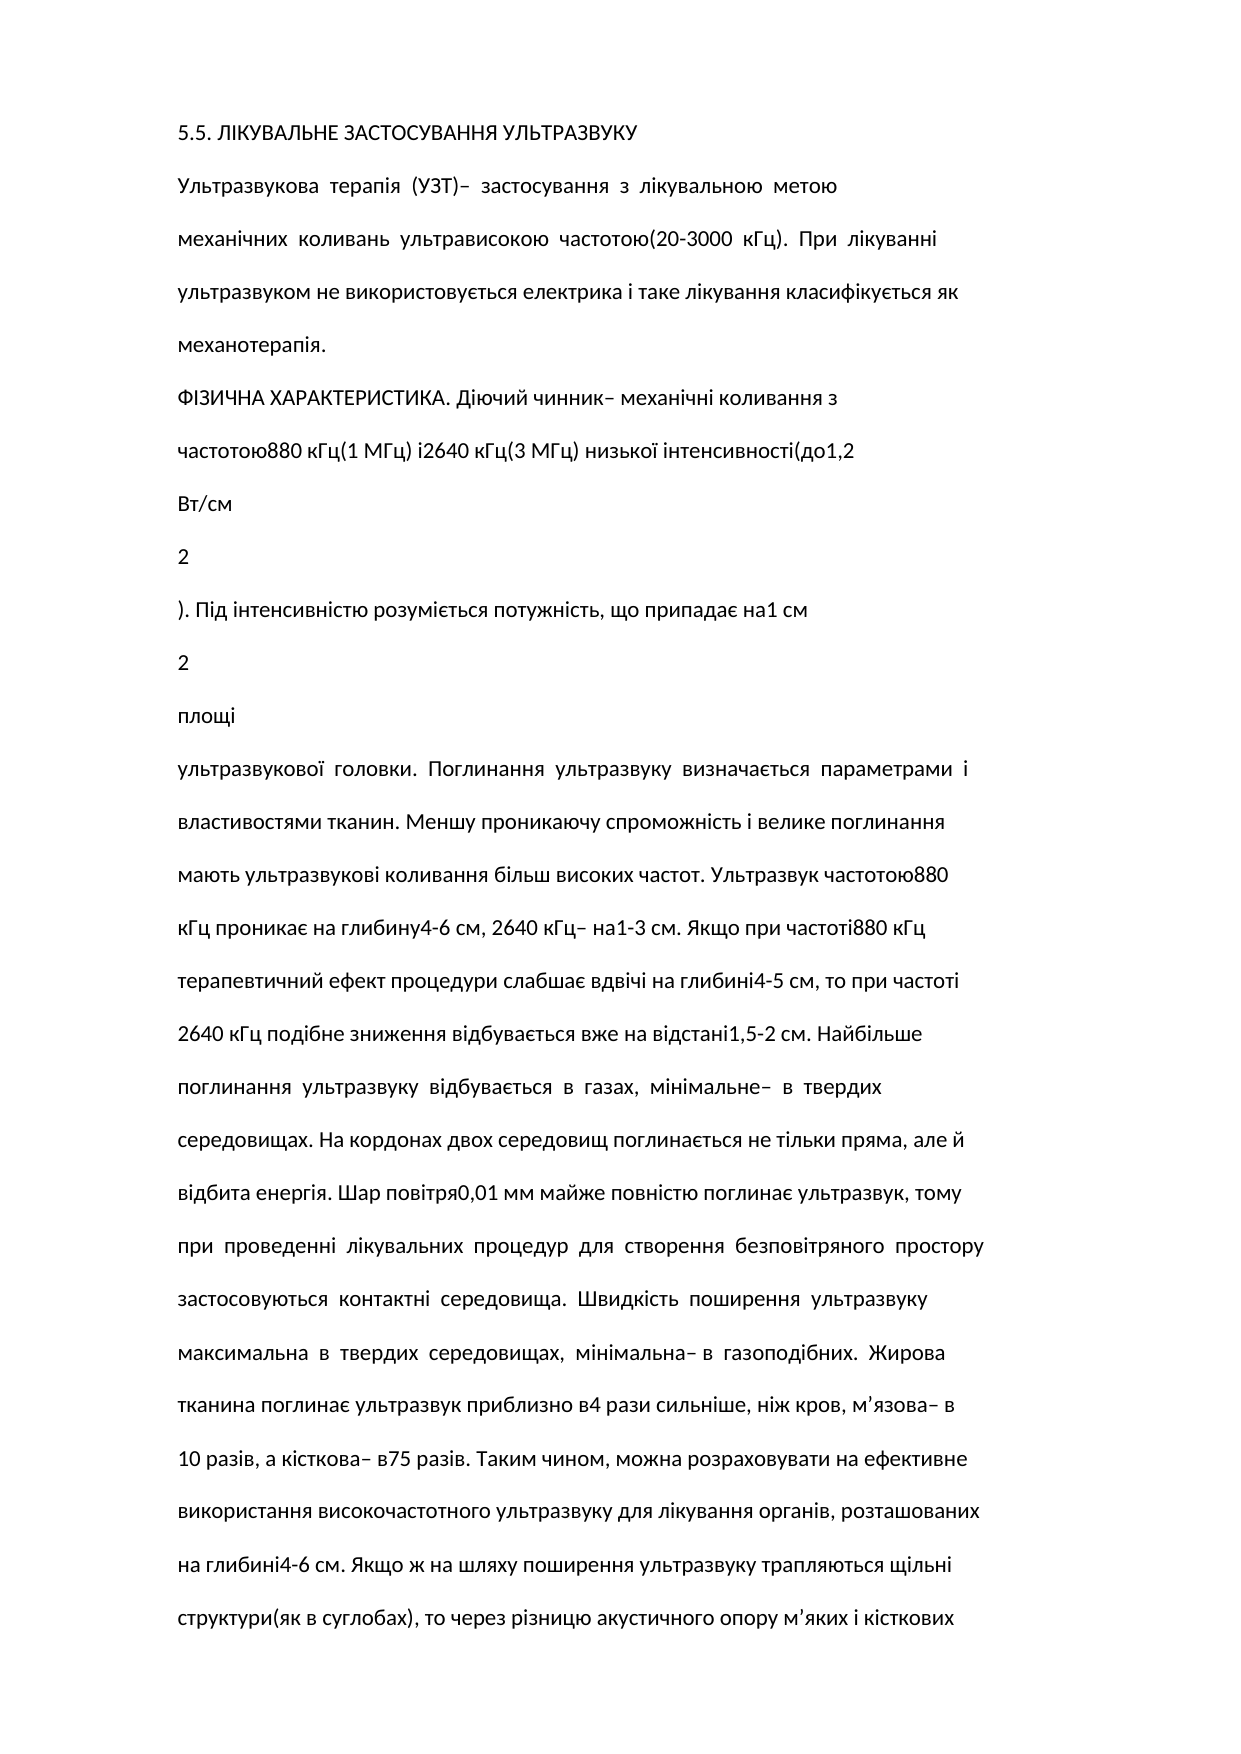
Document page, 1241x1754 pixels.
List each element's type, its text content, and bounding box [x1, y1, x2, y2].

text на глибині4-6 см. Якщо ж на шляху поширення ультразвуку трапляються щільні [177, 1550, 1152, 1578]
text використання високочастотного ультразвуку для лікування органів, розташованих [177, 1497, 1152, 1525]
text частотою880 кГц(1 МГц) і2640 кГц(3 МГц) низької інтенсивності(до1,2 [177, 436, 1152, 464]
text застосовуються контактні середовища. Швидкість поширення ультразвуку [177, 1284, 1152, 1313]
text Вт/см [177, 489, 1152, 517]
text поглинання ультразвуку відбувається в газах, мінімальне– в твердих [177, 1072, 1152, 1101]
text 2 [177, 542, 1152, 570]
text ФІЗИЧНА ХАРАКТЕРИСТИКА. Діючий чинник– механічні коливання з [177, 383, 1152, 411]
text кГц проникає на глибину4-6 см, 2640 кГц– на1-3 см. Якщо при частоті880 кГц [177, 913, 1152, 941]
text тканина поглинає ультразвук приблизно в4 рази сильніше, ніж кров, м’язова– в [177, 1391, 1152, 1419]
text ). Під інтенсивністю розуміється потужність, що припадає на1 см [177, 595, 1152, 623]
text властивостями тканин. Меншу проникаючу спроможність і велике поглинання [177, 807, 1152, 835]
text ультразвуком не використовується електрика і таке лікування класифікується як [177, 277, 1152, 305]
text середовищах. На кордонах двох середовищ поглинається не тільки пряма, але й [177, 1126, 1152, 1153]
text 2640 кГц подібне зниження відбувається вже на відстані1,5-2 см. Найбільше [177, 1019, 1152, 1047]
text механічних коливань ультрависокою частотою(20-3000 кГц). При лікуванні [177, 224, 1152, 252]
text Ультразвукова терапія (УЗТ)– застосування з лікувальною метою [177, 171, 1152, 199]
text відбита енергія. Шар повітря0,01 мм майже повністю поглинає ультразвук, тому [177, 1178, 1152, 1207]
text ультразвукової головки. Поглинання ультразвуку визначається параметрами і [177, 754, 1152, 782]
text 10 разів, а кісткова– в75 разів. Таким чином, можна розраховувати на ефективне [177, 1444, 1152, 1472]
text при проведенні лікувальних процедур для створення безповітряного простору [177, 1232, 1152, 1259]
text 5.5. ЛІКУВАЛЬНЕ ЗАСТОСУВАННЯ УЛЬТРАЗВУКУ [177, 118, 1152, 146]
text мають ультразвукові коливання більш високих частот. Ультразвук частотою880 [177, 860, 1152, 888]
text терапевтичний ефект процедури слабшає вдвічі на глибині4-5 см, то при частоті [177, 966, 1152, 994]
text механотерапія. [177, 330, 1152, 358]
text площі [177, 701, 1152, 729]
text максимальна в твердих середовищах, мінімальна– в газоподібних. Жирова [177, 1338, 1152, 1366]
text структури(як в суглобах), то через різницю акустичного опору м’яких і кісткових [177, 1603, 1152, 1631]
text 2 [177, 648, 1152, 676]
